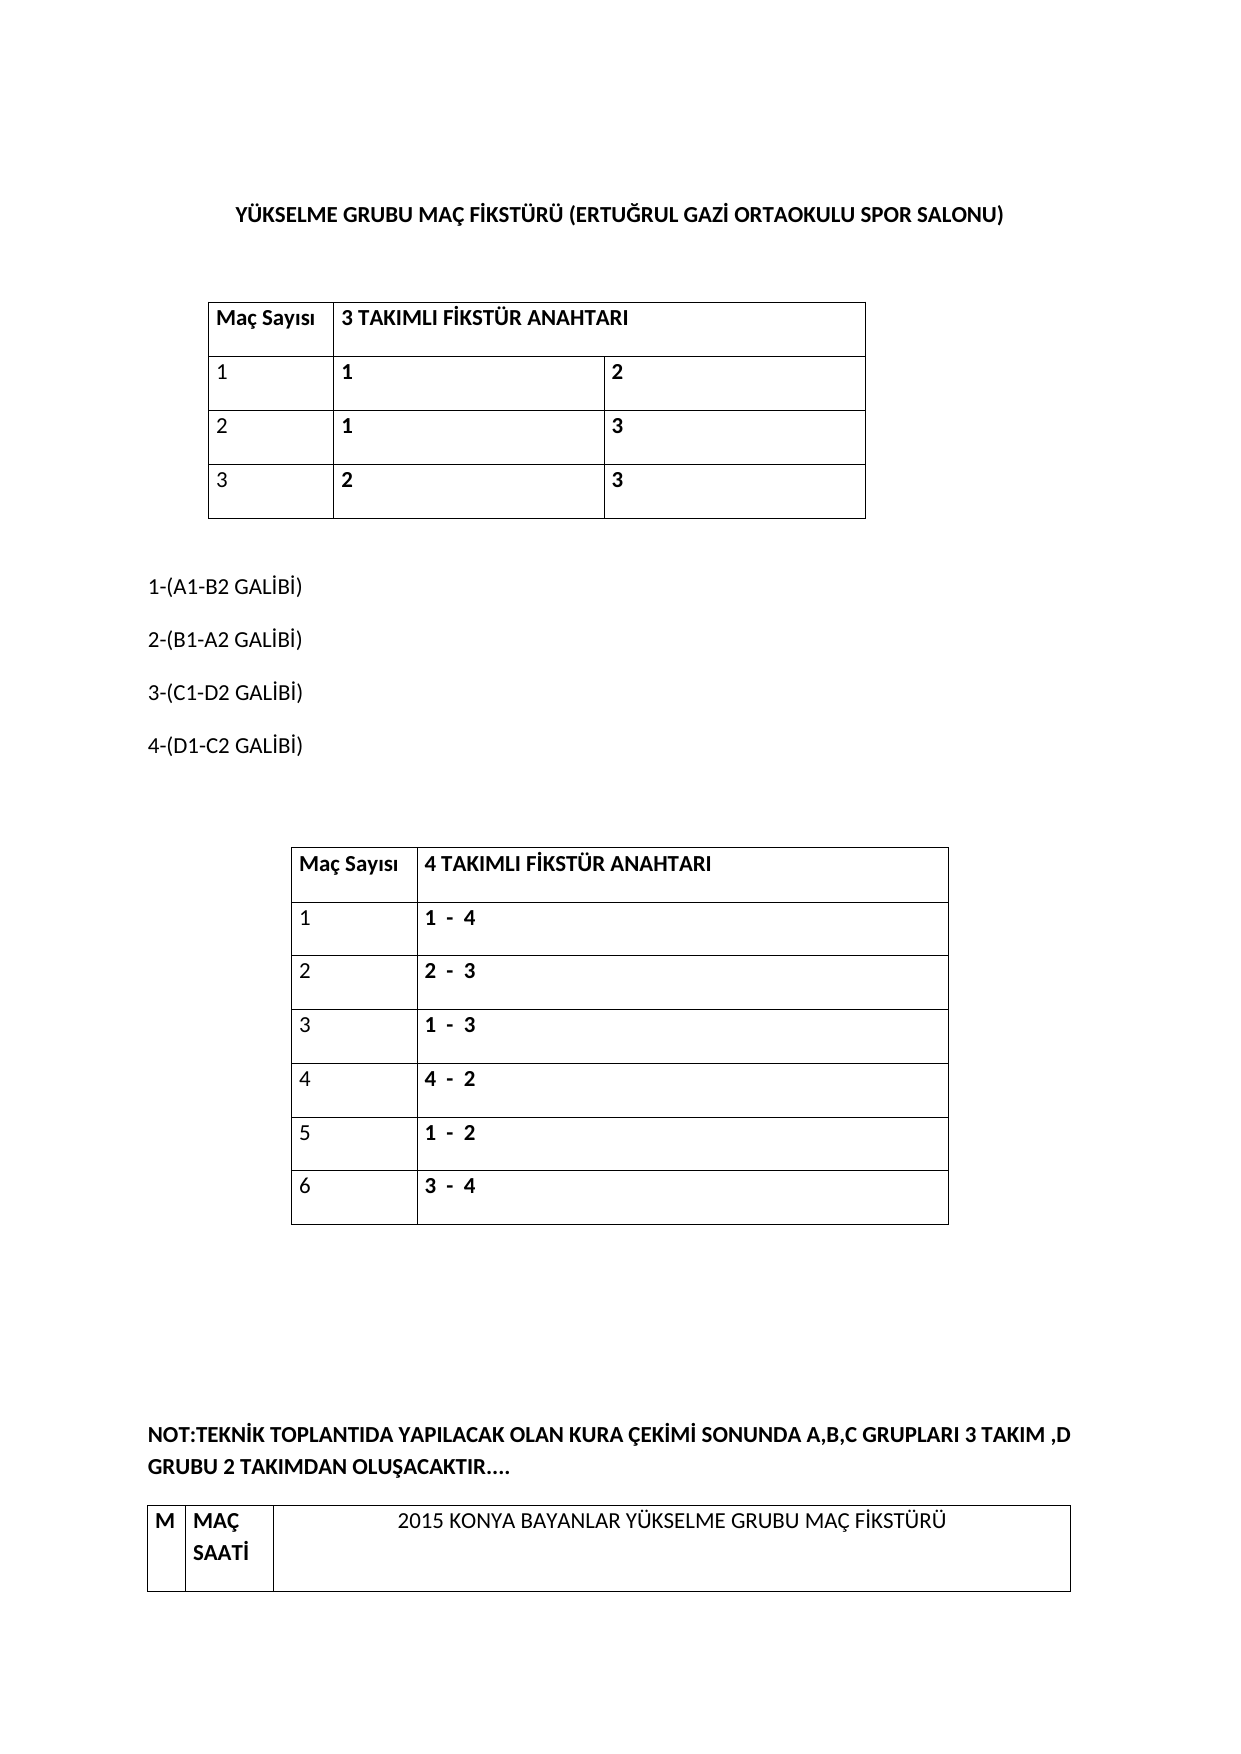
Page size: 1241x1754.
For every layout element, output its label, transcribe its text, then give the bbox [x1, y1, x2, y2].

table_cell 1 [209, 357, 333, 410]
table_cell 5 [292, 1118, 417, 1170]
table_header 3 TAKIMLI FİKSTÜR ANAHTARI [334, 303, 865, 356]
table_cell 3 [209, 465, 333, 517]
table_cell 1 - 2 [418, 1118, 948, 1170]
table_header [274, 1506, 1070, 1591]
table_header 4 TAKIMLI FİKSTÜR ANAHTARI [418, 848, 948, 902]
table_cell 3 [292, 1010, 417, 1063]
text 3-(C1-D2 GALİBİ) [148, 678, 1093, 706]
table_cell 3 [605, 465, 865, 517]
table_cell 2 [334, 465, 604, 517]
table_cell 3 [605, 411, 865, 464]
table_header Maç Sayısı [209, 303, 333, 356]
table_header MAÇ SAATİ [186, 1506, 273, 1591]
text NOT:TEKNİK TOPLANTIDA YAPILACAK OLAN KURA ÇEKİMİ SONUNDA A,B,C GRUPLARI 3 TAKIM ,D GRUBU 2 TAKIMDAN OLUŞACAKTIR.... [148, 1420, 1093, 1480]
text 2-(B1-A2 GALİBİ) [148, 625, 1093, 653]
table_cell 1 - 3 [418, 1010, 948, 1063]
table_cell 3 - 4 [418, 1171, 948, 1224]
table_cell 2 [209, 411, 333, 464]
table_cell 1 [334, 411, 604, 464]
table_cell 4 - 2 [418, 1064, 948, 1117]
table_cell 1 - 4 [418, 903, 948, 955]
table_cell 4 [292, 1064, 417, 1117]
text 1-(A1-B2 GALİBİ) [148, 572, 1093, 600]
table_cell 2 - 3 [418, 956, 948, 1009]
table_cell 2 [292, 956, 417, 1009]
table_cell 1 [334, 357, 604, 410]
table_cell 1 [292, 903, 417, 955]
table_cell 6 [292, 1171, 417, 1224]
table_header Maç Sayısı [292, 848, 417, 902]
table_header M S [148, 1506, 185, 1591]
text 4-(D1-C2 GALİBİ) [148, 731, 1093, 759]
text YÜKSELME GRUBU MAÇ FİKSTÜRÜ (ERTUĞRUL GAZİ ORTAOKULU SPOR SALONU) [148, 201, 1093, 229]
table_cell 2 [605, 357, 865, 410]
